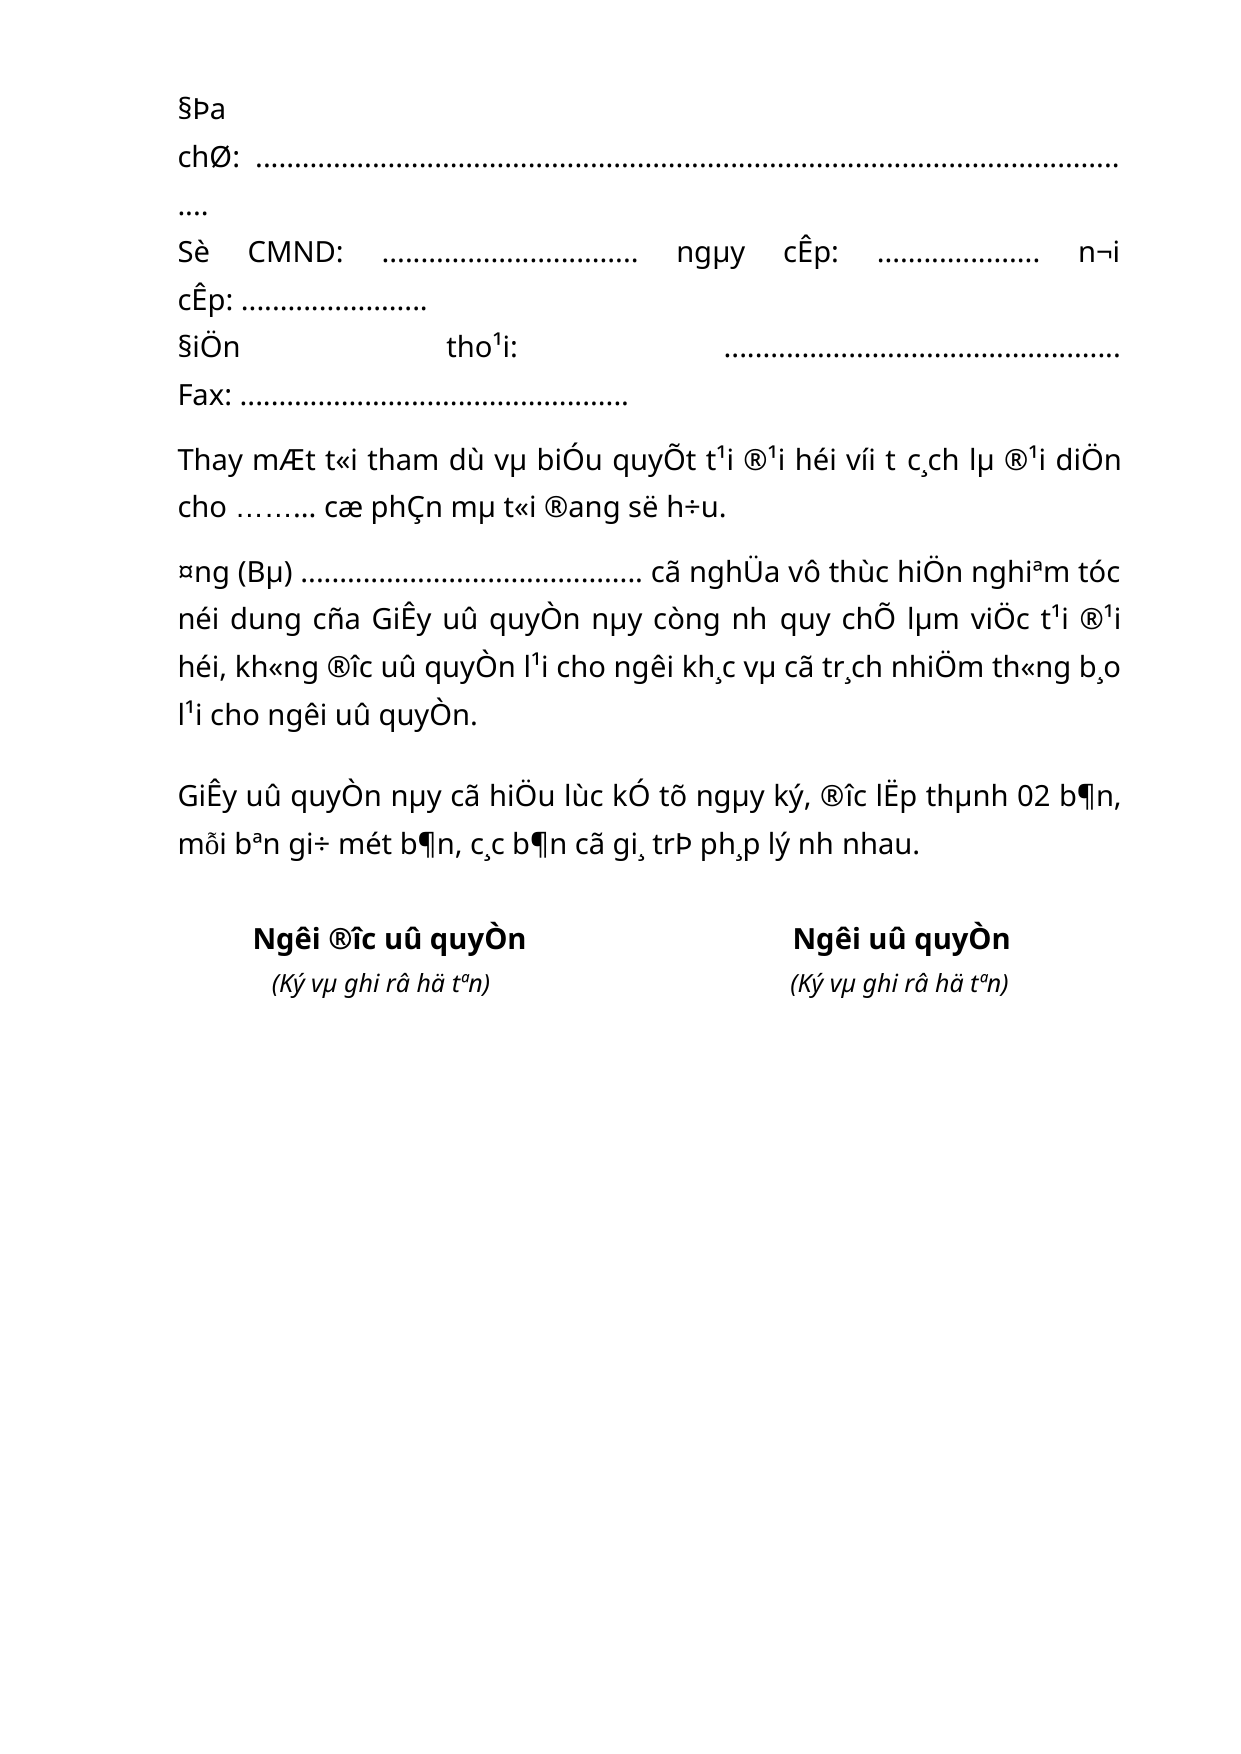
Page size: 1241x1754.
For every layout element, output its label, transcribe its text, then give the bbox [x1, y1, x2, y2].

text Thay mÆt t«i tham dù vµ biÓu quyÕt t¹i ®¹i héi víi t­ c¸ch lµ ®¹i diÖn cho ……... cæ phÇn mµ t«i ®ang së h÷u. [177, 439, 1122, 526]
text Sè CMND: ................................. ngµy cÊp: ..................... n¬i cÊp: ........................ [177, 231, 1122, 319]
text (Ký vµ ghi râ hä tªn) (Ký vµ ghi râ hä tªn) [177, 966, 1122, 1000]
text ¤ng (Bµ) ............................................ cã nghÜa vô thùc hiÖn nghiªm tóc néi dung cña GiÊy uû quyÒn nµy còng quy chÕ lµm viÖc t¹i ®¹i héi, kh«ng ®­îc uû quyÒn l¹i cho ng­êi kh¸c vµ cã tr¸ch nhiÖm th«ng b¸o l¹i cho ng­êi uû quyÒn. [177, 551, 1122, 733]
text GiÊy uû quyÒn nµy cã hiÖu lùc kÓ tõ ngµy ký, ®­îc lËp thµnh 02 b¶n, mỗi bªn gi÷ mét b¶n, c¸c b¶n cã gi¸ trÞ ph¸p lý nhau. [177, 775, 1122, 863]
subtitle Ng­êi ®­îc uû quyÒn Ng­êi uû quyÒn [177, 918, 1122, 958]
text §iÖn tho¹i: ................................................... Fax: .................................................. [177, 327, 1122, 414]
text §Þa chØ: ................................................................................................................... [177, 89, 1122, 223]
